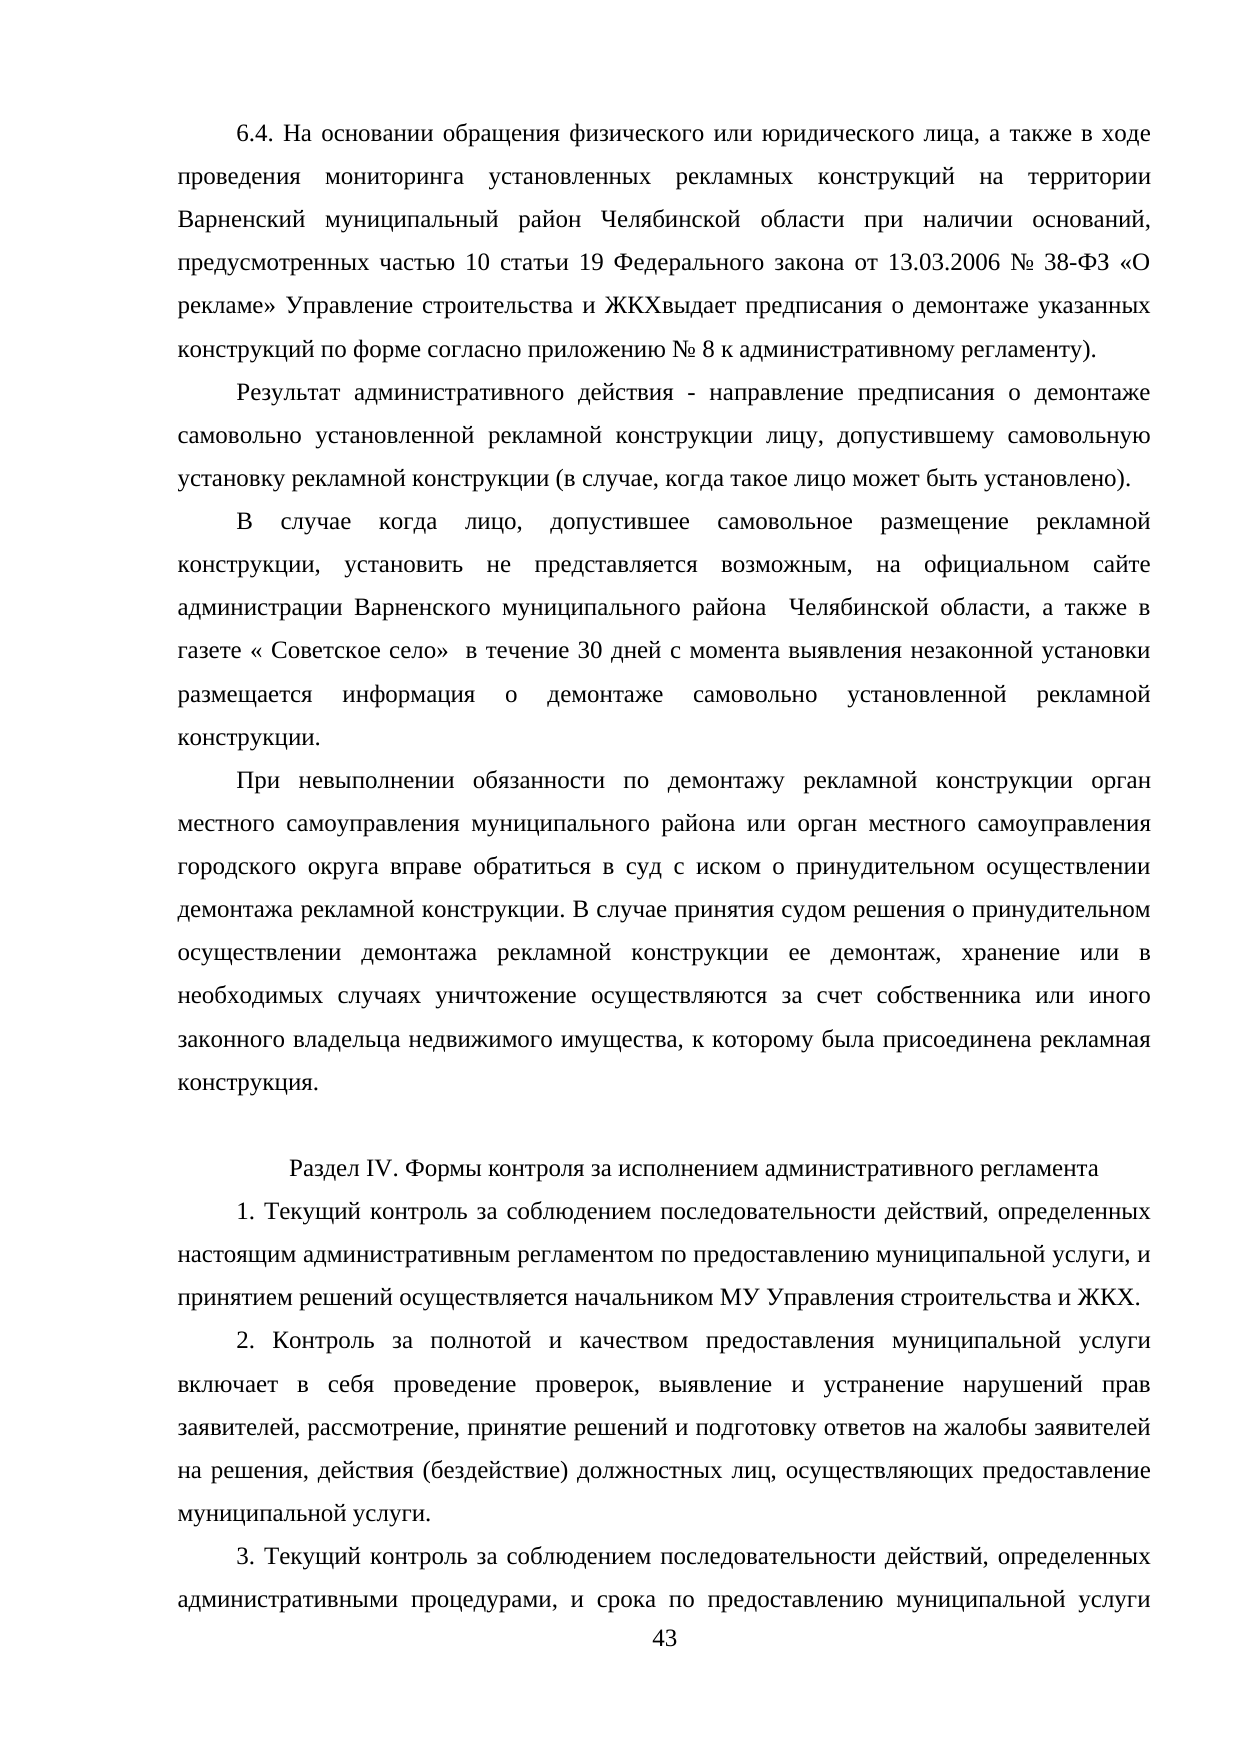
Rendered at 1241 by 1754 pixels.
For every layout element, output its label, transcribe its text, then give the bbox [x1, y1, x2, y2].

text 2. Контроль за полнотой и качеством предоставления муниципальной услуги включает в себя проведение проверок, выявление и устранение нарушений прав заявителей, рассмотрение, принятие решений и подготовку ответов на жалобы заявителей на решения, действия (бездействие) должностных лиц, осуществляющих предоставление муниципальной услуги. [177, 1326, 1152, 1527]
text 6.4. На основании обращения физического или юридического лица, а также в ходе проведения мониторинга установленных рекламных конструкций на территории Варненский муниципальный район Челябинской области при наличии оснований, предусмотренных частью 10 статьи 19 Федерального закона от 13.03.2006 № 38-ФЗ «О рекламе» Управление строительства и ЖКХвыдает предписания о демонтаже указанных конструкций по форме согласно приложению № 8 к административному регламенту). [177, 118, 1152, 362]
text Раздел IV. Формы контроля за исполнением административного регламента [177, 1153, 1152, 1182]
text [177, 1541, 1152, 1613]
text 1. Текущий контроль за соблюдением последовательности действий, определенных настоящим административным регламентом по предоставлению муниципальной услуги, и принятием решений осуществляется начальником МУ Управления строительства и ЖКХ. [177, 1196, 1152, 1311]
text При невыполнении обязанности по демонтажу рекламной конструкции орган местного самоуправления муниципального района или орган местного самоуправления городского округа вправе обратиться в суд с иском о принудительном осуществлении демонтажа рекламной конструкции. В случае принятия судом решения о принудительном осуществлении демонтажа рекламной конструкции ее демонтаж, хранение или в необходимых случаях уничтожение осуществляются за счет собственника или иного законного владельца недвижимого имущества, к которому была присоединена рекламная конструкция. [177, 765, 1152, 1096]
text В случае когда лицо, допустившее самовольное размещение рекламной конструкции, установить не представляется возможным, на официальном сайте администрации Варненского муниципального района Челябинской области, а также в газете « Советское село» в течение 30 дней с момента выявления незаконной установки размещается информация о демонтаже самовольно установленной рекламной конструкции. [177, 506, 1152, 751]
text Результат административного действия - направление предписания о демонтаже самовольно установленной рекламной конструкции лицу, допустившему самовольную установку рекламной конструкции (в случае, когда такое лицо может быть установлено). [177, 377, 1152, 492]
